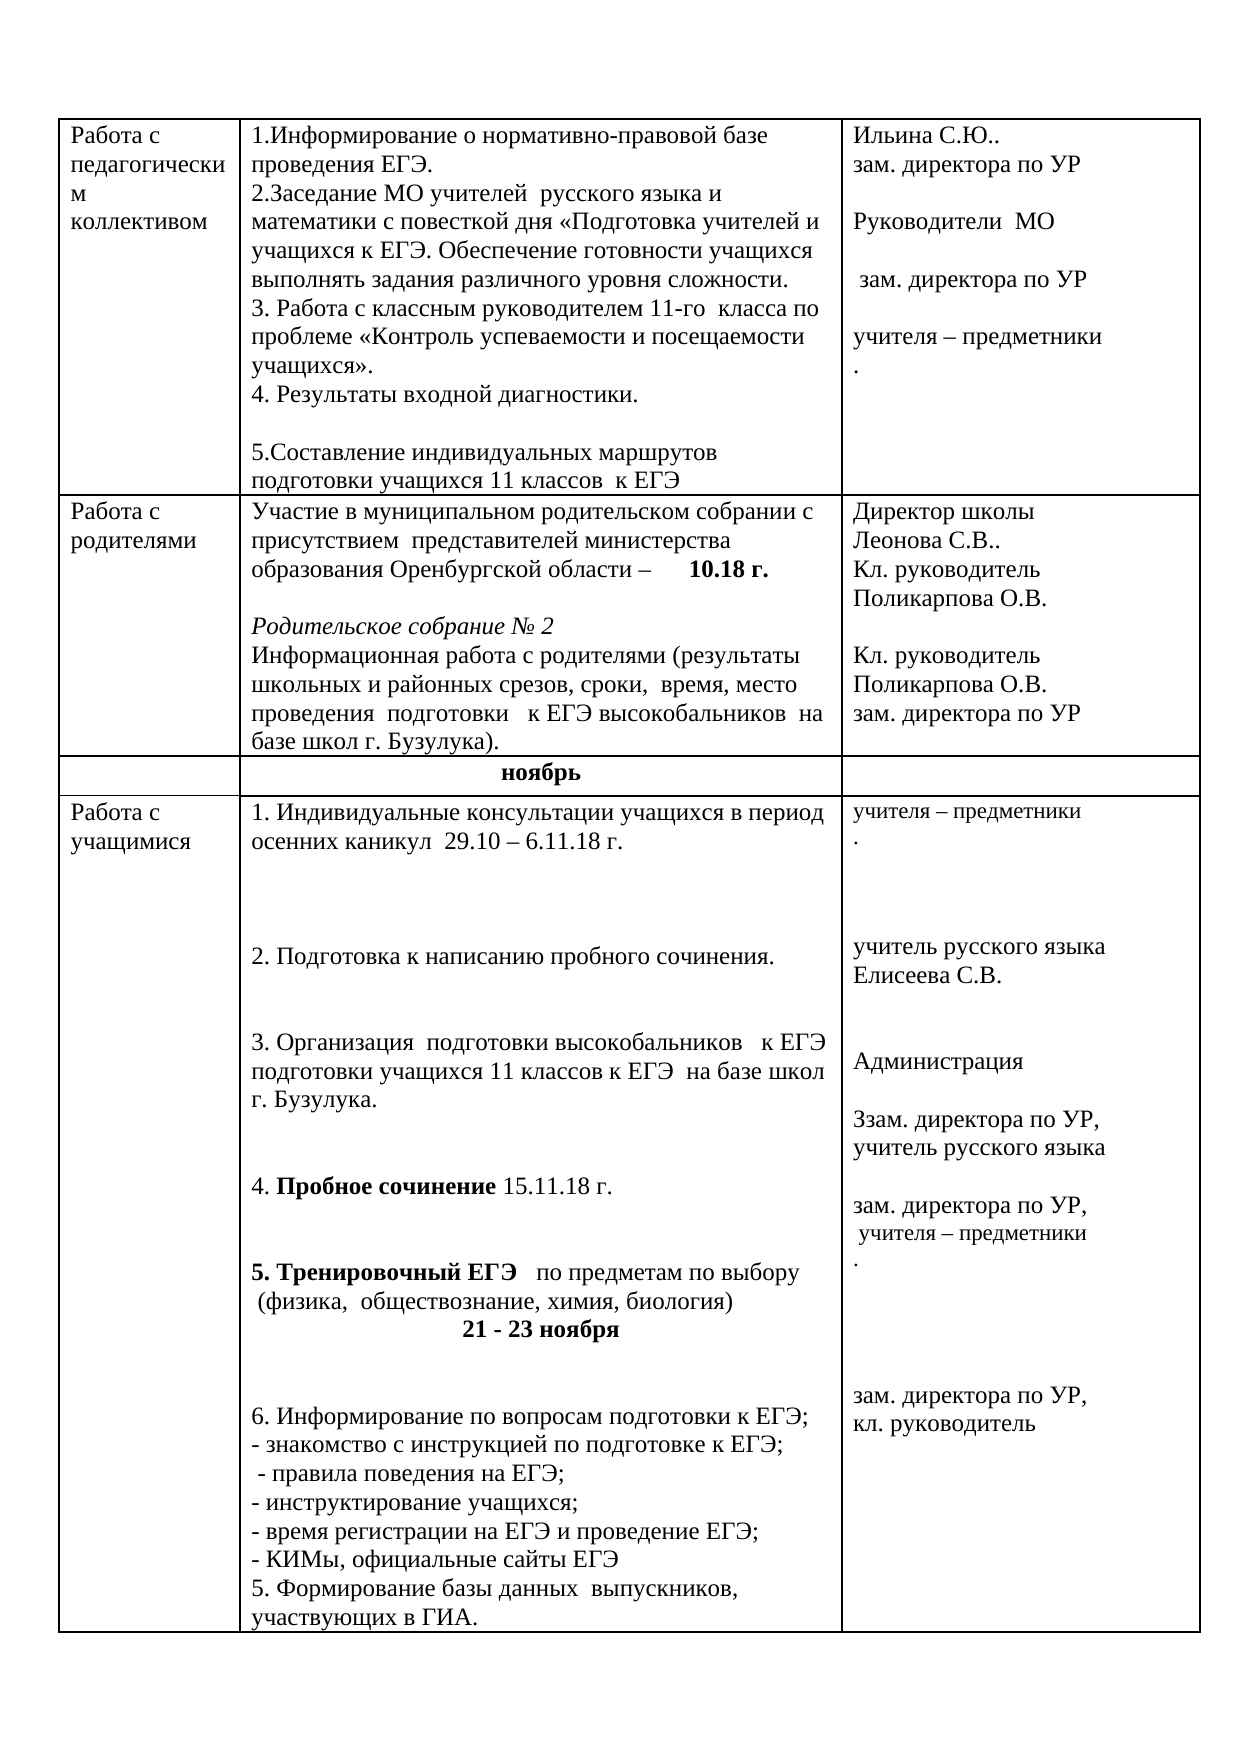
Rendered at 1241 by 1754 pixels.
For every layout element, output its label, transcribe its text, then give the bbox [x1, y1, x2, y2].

table_cell Работа с учащимися [60, 796, 239, 1631]
table_cell 1.Информирование о нормативно-правовой базе проведения ЕГЭ. 2.Заседание МО учителей русского языка и математики с повесткой дня «Подготовка учителей и учащихся к ЕГЭ. Обеспечение готовности учащихся выполнять задания различного уровня сложности. 3. Работа с классным руководителем 11-го класса по проблеме «Контроль успеваемости и посещаемости учащихся». 4. Результаты входной диагностики. 5.Составление индивидуальных маршрутов подготовки учащихся 11 классов к ЕГЭ [241, 120, 841, 494]
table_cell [241, 797, 841, 1631]
table_cell [843, 757, 1199, 795]
table_cell [60, 757, 239, 795]
table_cell Работа с родителями [60, 496, 239, 755]
table_cell Работа с педагогическим коллективом [60, 120, 239, 494]
table_cell ноябрь [241, 757, 841, 795]
table_cell Директор школы Леонова С.В.. Кл. руководитель Поликарпова О.В. Кл. руководитель Поликарпова О.В. зам. директора по УР [843, 496, 1199, 755]
table_cell Участие в муниципальном родительском собрании с присутствием представителей министерства образования Оренбургской области – 10.18 г. Родительское собрание № 2 Информационная работа с родителями (результаты школьных и районных срезов, сроки, время, место проведения подготовки к ЕГЭ высокобальников на базе школ г. Бузулука). [241, 496, 841, 755]
table_cell Ильина С.Ю.. зам. директора по УР Руководители МО зам. директора по УР учителя – предметники . [843, 120, 1199, 494]
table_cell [843, 797, 1199, 1631]
